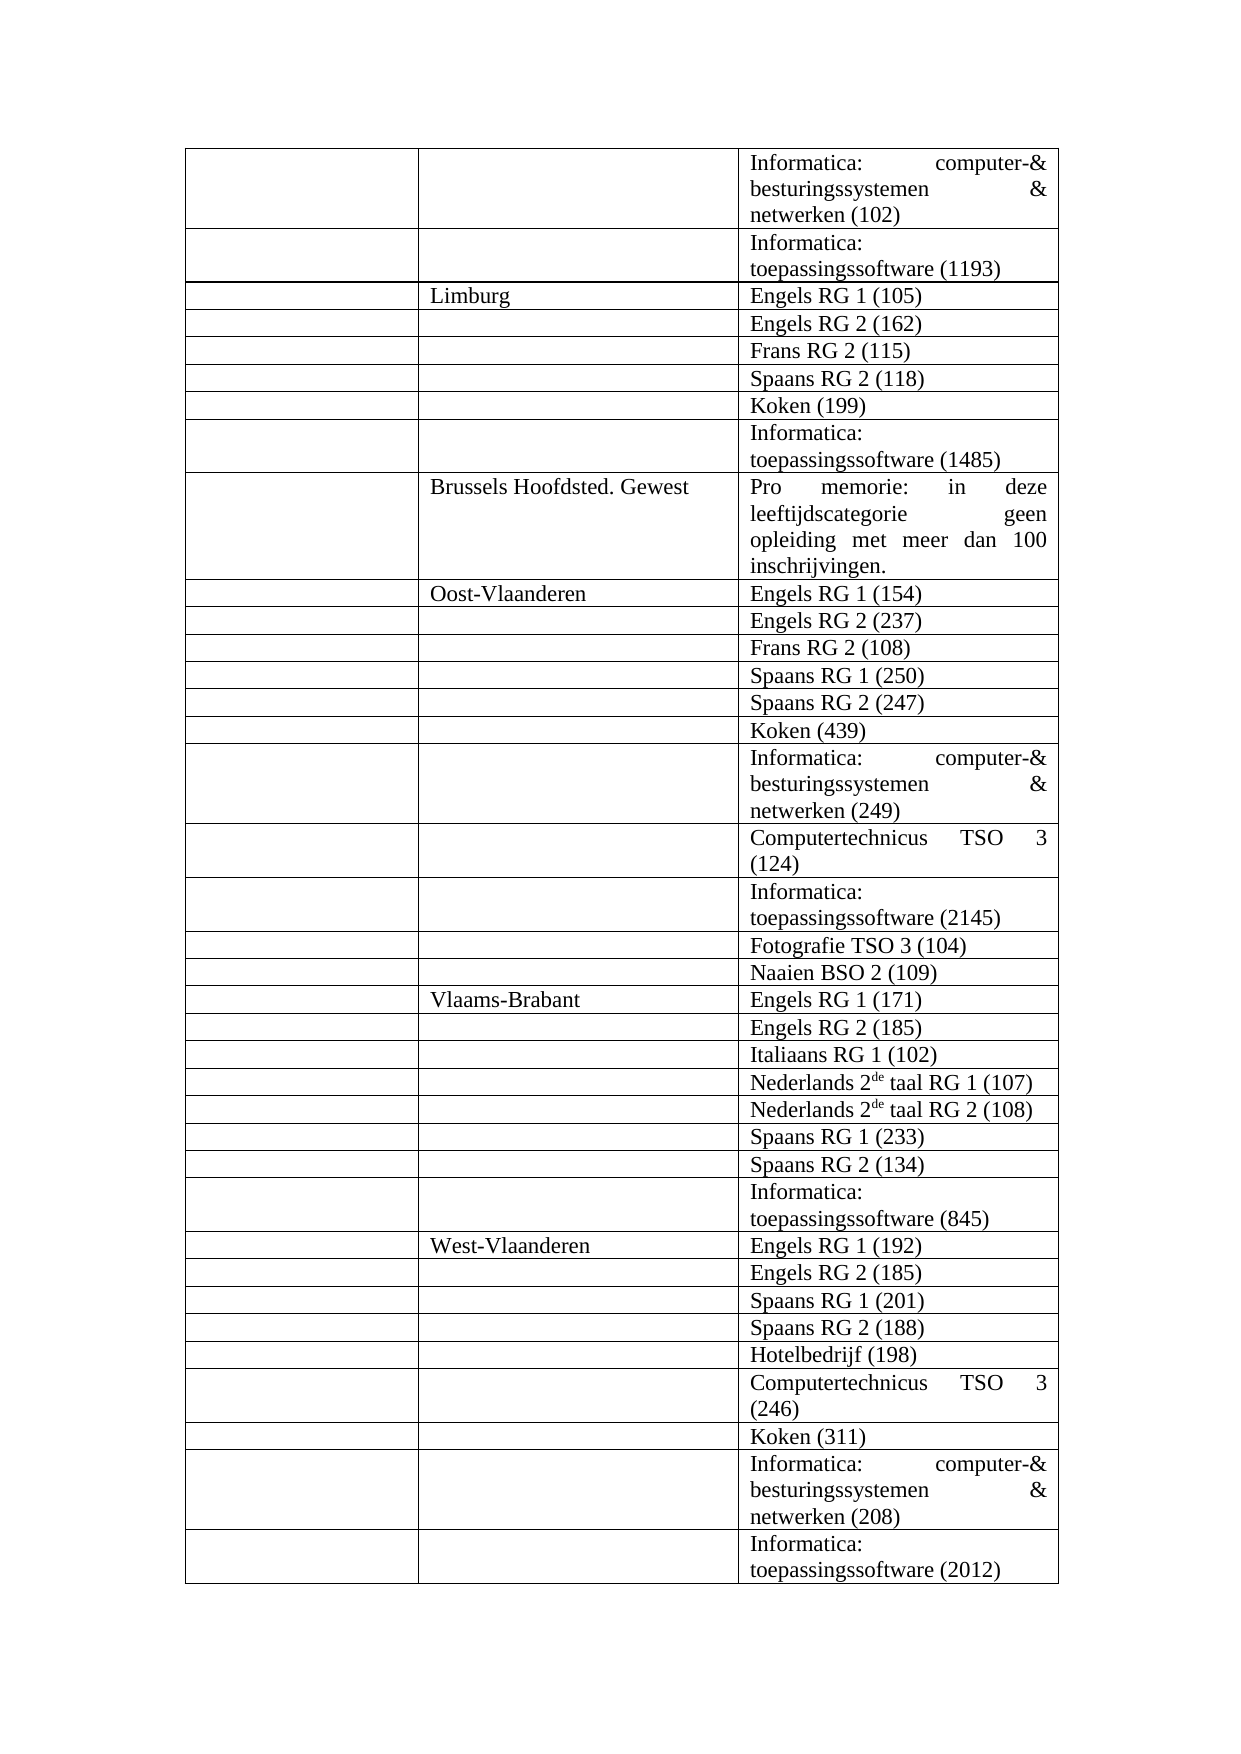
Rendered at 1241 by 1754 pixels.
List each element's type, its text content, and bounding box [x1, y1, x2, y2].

table_cell [419, 365, 738, 391]
table_cell [419, 607, 738, 633]
table_cell Spaans RG 2 (247) [739, 689, 1058, 716]
table_cell [419, 229, 738, 281]
table_cell [419, 1014, 738, 1040]
table_cell [186, 744, 418, 823]
table_cell Informatica: computer-& besturingssystemen & netwerken (208) [739, 1450, 1058, 1529]
table_cell Koken (311) [739, 1423, 1058, 1449]
table_cell [186, 149, 418, 228]
table_cell Pro memorie: in deze leeftijdscategorie geen opleiding met meer dan 100 inschrijvingen. [739, 473, 1058, 579]
table_cell Engels RG 1 (192) [739, 1232, 1058, 1258]
table_cell [419, 932, 738, 958]
table_cell [186, 1069, 418, 1095]
table_cell [186, 310, 418, 336]
table_cell [419, 310, 738, 336]
table_cell Engels RG 2 (237) [739, 607, 1058, 633]
table_cell [186, 1096, 418, 1122]
table_cell [419, 1259, 738, 1286]
table_cell [186, 1314, 418, 1341]
table_cell [419, 1314, 738, 1341]
table_cell [419, 1069, 738, 1095]
table_cell [186, 878, 418, 931]
table_cell [186, 1014, 418, 1040]
table_cell [186, 580, 418, 606]
table_cell [186, 1041, 418, 1068]
table_cell Computertechnicus TSO 3 (124) [739, 824, 1058, 877]
table_cell [186, 1423, 418, 1449]
table_cell Engels RG 2 (162) [739, 310, 1058, 336]
table_cell Nederlands 2de taal RG 1 (107) [739, 1069, 1058, 1095]
table_cell Engels RG 1 (105) [739, 283, 1058, 309]
table_cell Limburg [419, 283, 738, 309]
table_cell [419, 1124, 738, 1150]
table_cell [186, 635, 418, 661]
table_cell Fotografie TSO 3 (104) [739, 932, 1058, 958]
table_cell [186, 959, 418, 985]
table_cell [186, 1530, 418, 1583]
table_cell [186, 824, 418, 877]
table_cell [186, 337, 418, 364]
table_cell [419, 717, 738, 743]
table_cell [186, 607, 418, 633]
table_cell [186, 229, 418, 281]
table_cell [186, 1369, 418, 1422]
table_cell Spaans RG 1 (201) [739, 1287, 1058, 1313]
table_cell Italiaans RG 1 (102) [739, 1041, 1058, 1068]
table_cell Vlaams-Brabant [419, 986, 738, 1013]
table_cell [186, 392, 418, 418]
table_cell [186, 662, 418, 688]
table_cell [186, 1178, 418, 1231]
table_cell [186, 420, 418, 472]
table_cell [186, 365, 418, 391]
table_cell [419, 337, 738, 364]
table_cell Informatica: toepassingssoftware (2145) [739, 878, 1058, 931]
table_cell [419, 744, 738, 823]
table_cell Informatica: toepassingssoftware (1193) [739, 229, 1058, 281]
table_cell [186, 1259, 418, 1286]
table_cell [186, 1342, 418, 1368]
table_cell Spaans RG 1 (233) [739, 1124, 1058, 1150]
table_cell [419, 1450, 738, 1529]
table_cell [186, 1232, 418, 1258]
table_cell [186, 932, 418, 958]
table_cell Informatica: toepassingssoftware (2012) [739, 1530, 1058, 1583]
table_cell Engels RG 1 (171) [739, 986, 1058, 1013]
table_cell Informatica: computer-& besturingssystemen & netwerken (102) [739, 149, 1058, 228]
table_cell [419, 1096, 738, 1122]
table_cell [419, 878, 738, 931]
table_cell Oost-Vlaanderen [419, 580, 738, 606]
table_cell [419, 1369, 738, 1422]
table_cell Koken (199) [739, 392, 1058, 418]
table_cell [419, 420, 738, 472]
table_cell West-Vlaanderen [419, 1232, 738, 1258]
table_cell [419, 959, 738, 985]
table_cell [186, 1124, 418, 1150]
table_cell [186, 689, 418, 716]
table_cell Brussels Hoofdsted. Gewest [419, 473, 738, 579]
table_cell Engels RG 2 (185) [739, 1014, 1058, 1040]
table_cell [419, 1178, 738, 1231]
table_cell [186, 283, 418, 309]
table_cell Hotelbedrijf (198) [739, 1342, 1058, 1368]
table_cell Engels RG 2 (185) [739, 1259, 1058, 1286]
table_cell Frans RG 2 (115) [739, 337, 1058, 364]
table_cell Spaans RG 1 (250) [739, 662, 1058, 688]
table_cell [419, 824, 738, 877]
table_cell Informatica: toepassingssoftware (1485) [739, 420, 1058, 472]
table_cell Koken (439) [739, 717, 1058, 743]
table_cell [419, 635, 738, 661]
table_cell Computertechnicus TSO 3 (246) [739, 1369, 1058, 1422]
table_cell Spaans RG 2 (134) [739, 1151, 1058, 1177]
table_cell Informatica: toepassingssoftware (845) [739, 1178, 1058, 1231]
table_cell [419, 149, 738, 228]
table_cell [419, 1342, 738, 1368]
table_cell [419, 662, 738, 688]
table_cell [419, 1287, 738, 1313]
table_cell Spaans RG 2 (188) [739, 1314, 1058, 1341]
table_cell [419, 1423, 738, 1449]
table_cell [186, 1151, 418, 1177]
table_cell Engels RG 1 (154) [739, 580, 1058, 606]
table_cell [419, 392, 738, 418]
table_cell [186, 473, 418, 579]
table_cell Frans RG 2 (108) [739, 635, 1058, 661]
table_cell Nederlands 2de taal RG 2 (108) [739, 1096, 1058, 1122]
table_cell [419, 1530, 738, 1583]
table_cell [186, 986, 418, 1013]
table_cell Naaien BSO 2 (109) [739, 959, 1058, 985]
table_cell [186, 1287, 418, 1313]
table_cell [419, 1041, 738, 1068]
table_cell [419, 689, 738, 716]
table_cell Informatica: computer-& besturingssystemen & netwerken (249) [739, 744, 1058, 823]
table_cell [186, 717, 418, 743]
table_cell [419, 1151, 738, 1177]
table_cell Spaans RG 2 (118) [739, 365, 1058, 391]
table_cell [186, 1450, 418, 1529]
